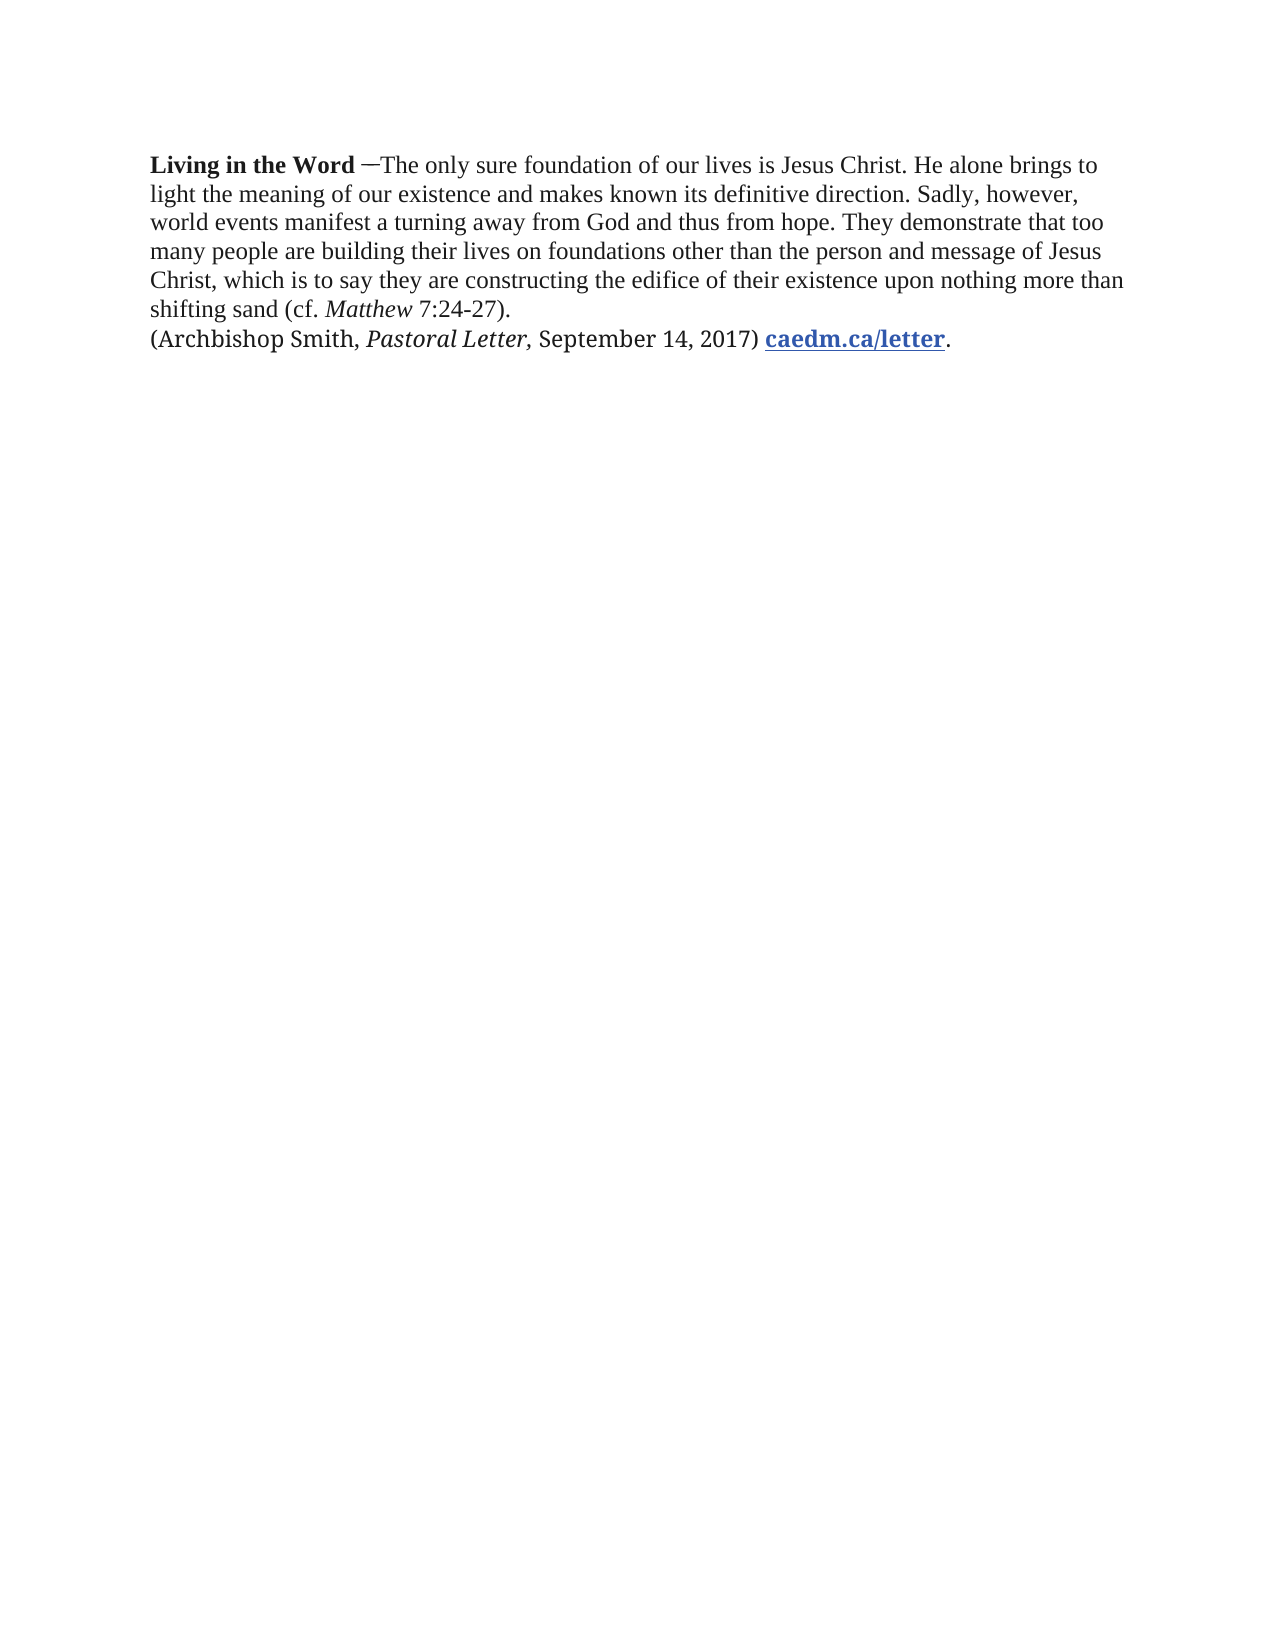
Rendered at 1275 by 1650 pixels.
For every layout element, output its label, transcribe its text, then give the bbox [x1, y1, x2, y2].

text Living in the Word ̶ ̶ The only sure foundation of our lives is Jesus Christ. He alone brings to light the meaning of our existence and makes known its definitive direction. Sadly, however, world events manifest a turning away from God and thus from hope. They demonstrate that too many people are building their lives on foundations other than the person and message of Jesus Christ, which is to say they are constructing the edifice of their existence upon nothing more than shifting sand (cf. Matthew 7:24-27).﻿ [150, 150, 1125, 323]
text (Archbishop Smith, Pastoral Letter, September 14, 2017) caedm.ca/letter. [150, 323, 1125, 354]
